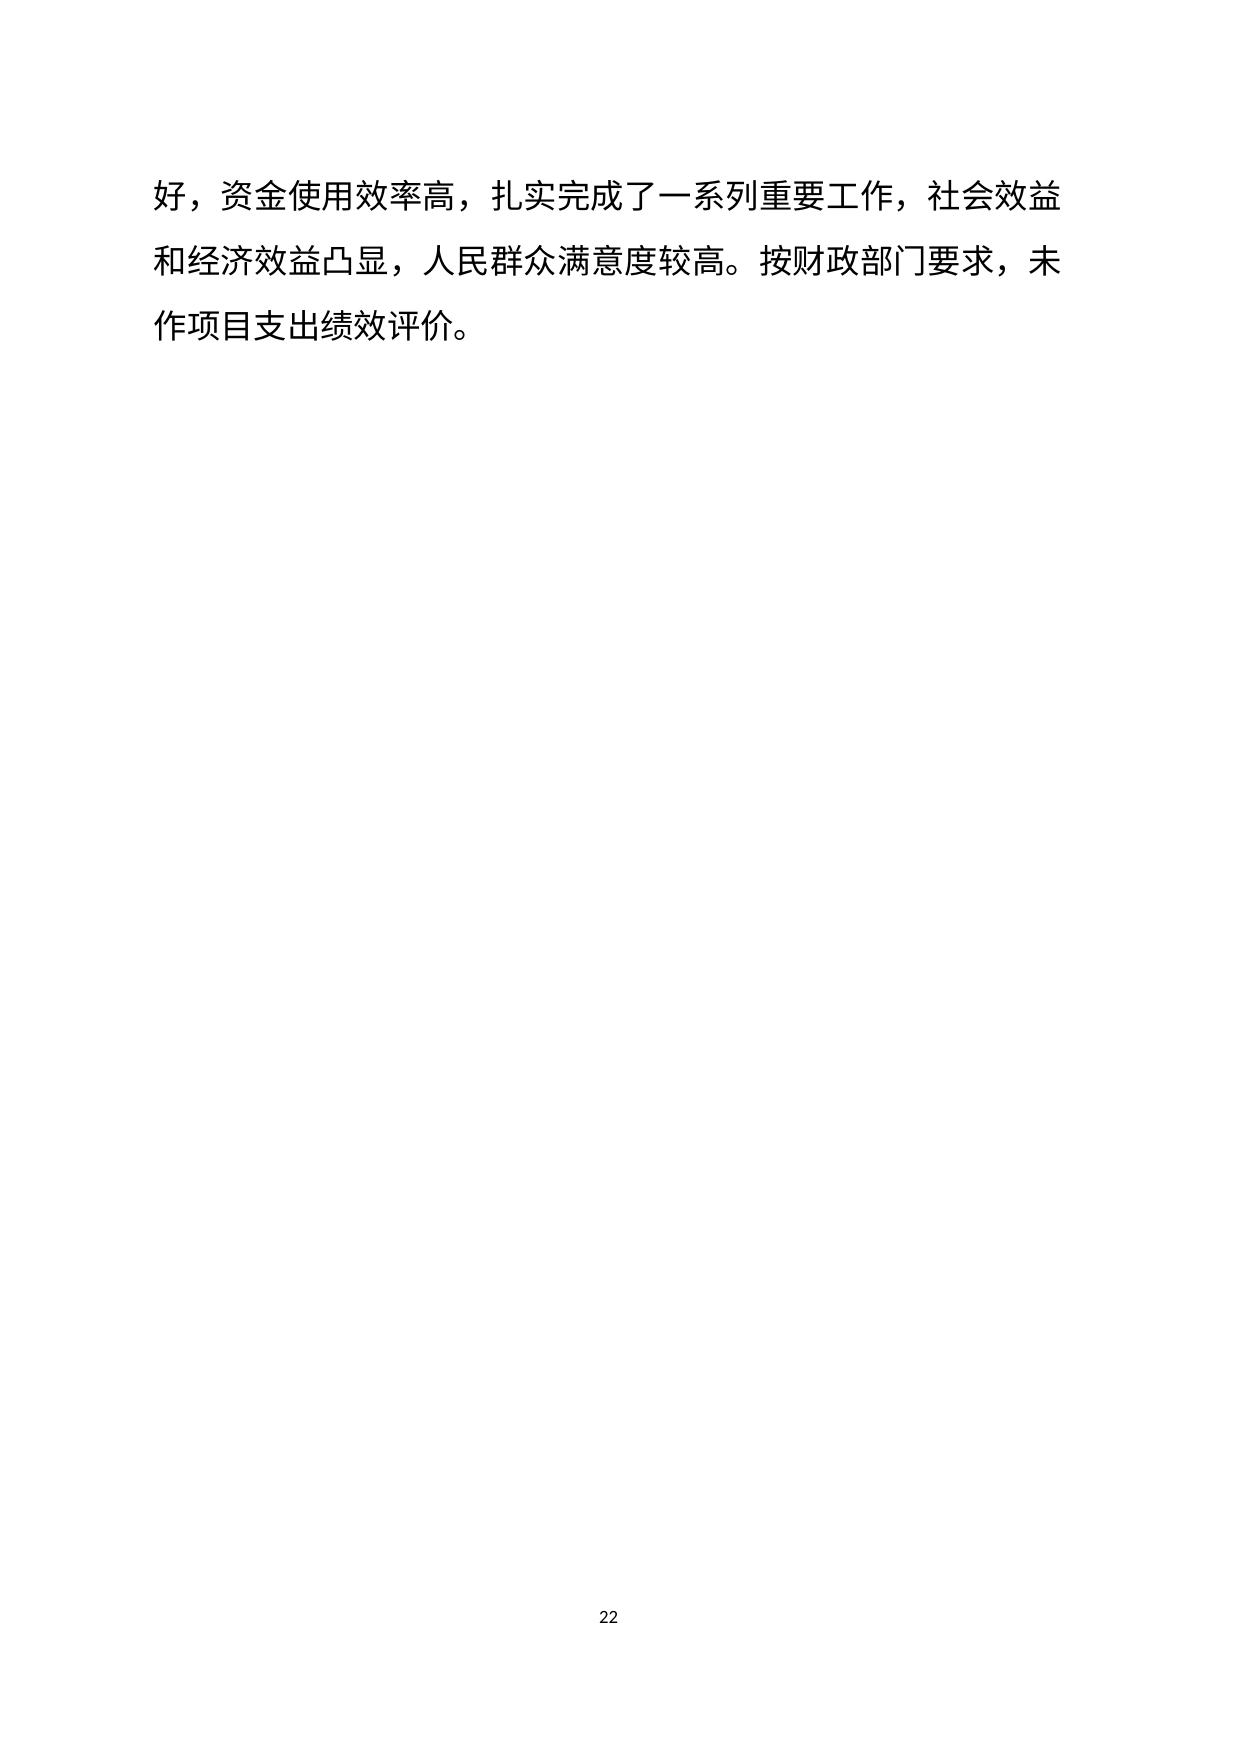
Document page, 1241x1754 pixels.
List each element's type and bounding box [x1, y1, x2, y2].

text [153, 162, 1063, 357]
